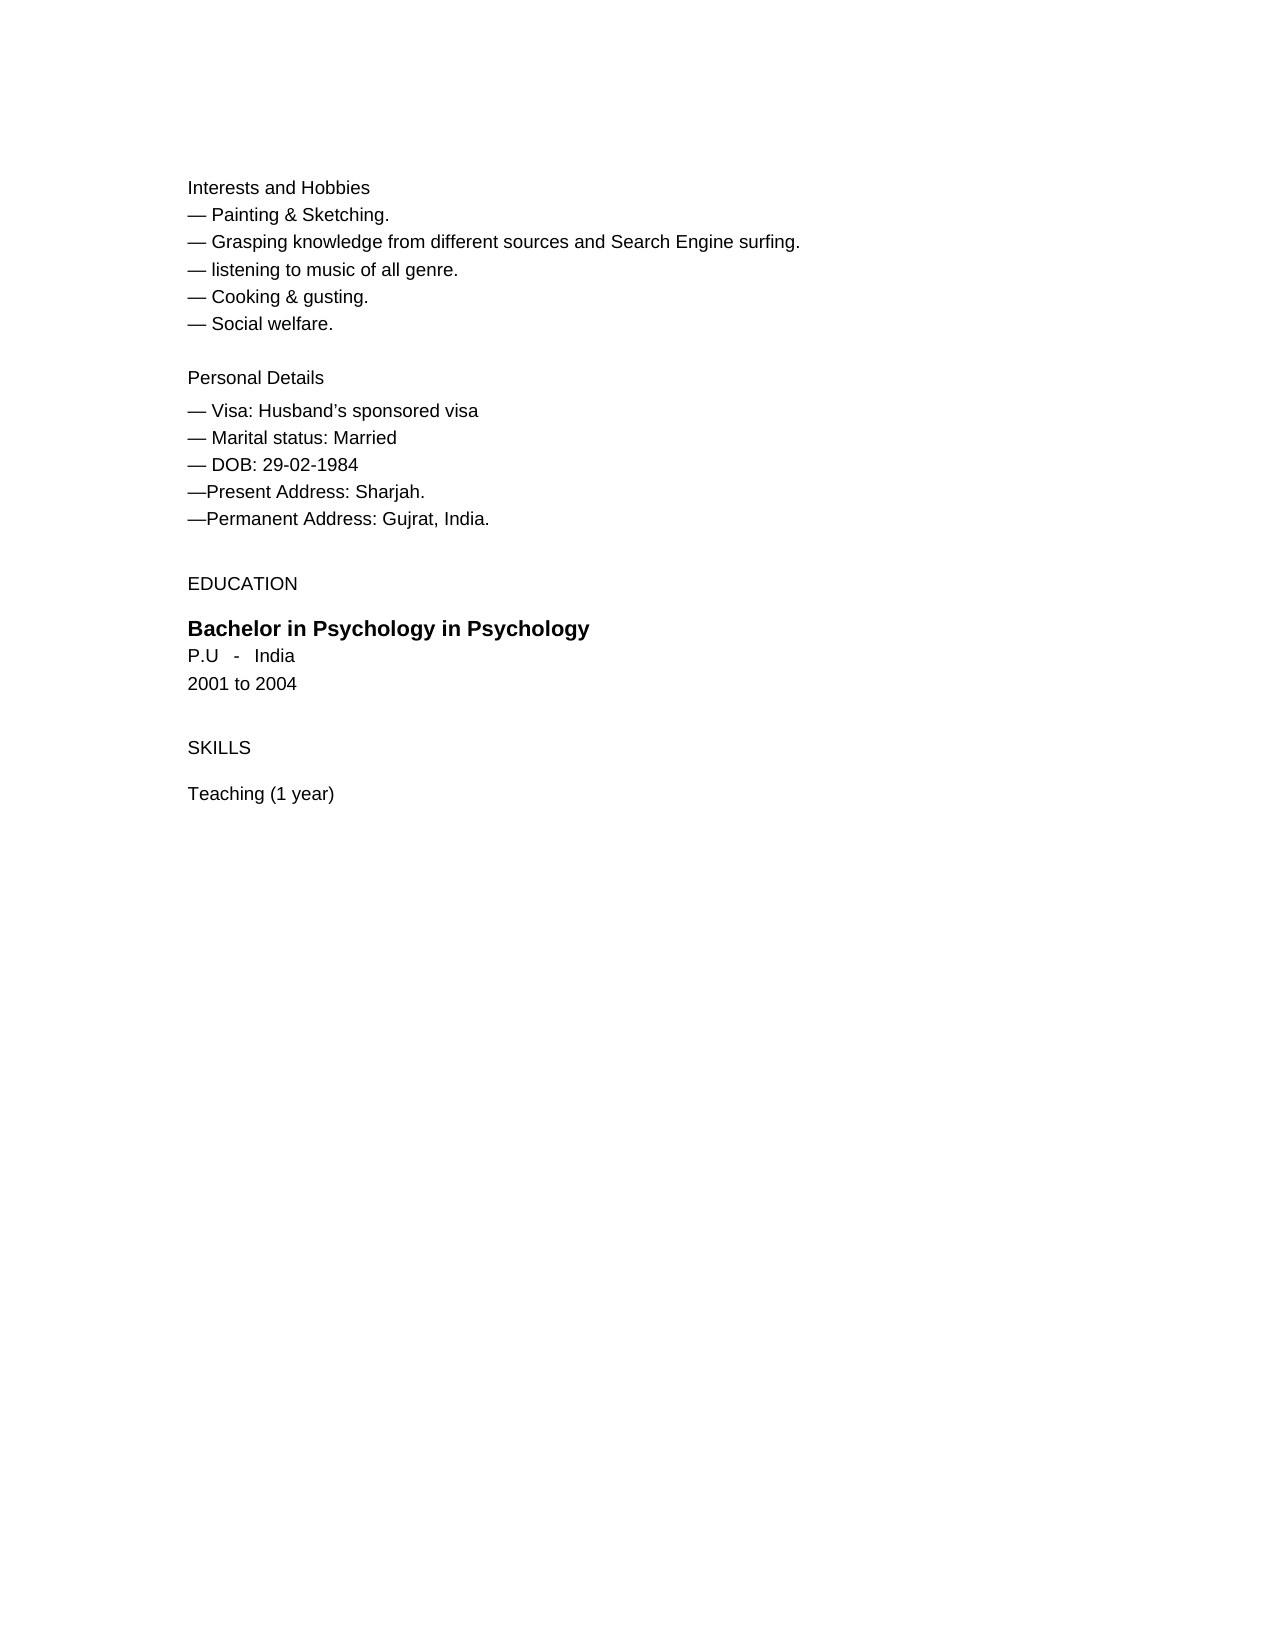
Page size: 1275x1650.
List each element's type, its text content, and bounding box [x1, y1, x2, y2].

text — DOB: 29-02-1984 [187, 453, 1125, 475]
text — Grasping knowledge from different sources and Search Engine surfing. [187, 231, 1125, 253]
text —Present Address: Sharjah. [187, 481, 1125, 502]
text Interests and Hobbies [187, 177, 1125, 199]
text Bachelor in Psychology in Psychology [187, 615, 1125, 641]
text —Permanent Address: Gujrat, India. [187, 508, 1125, 529]
text Teaching (1 year) [187, 783, 1125, 804]
text 2001 to 2004 [187, 672, 1125, 694]
text — Visa: Husband’s sponsored visa [187, 399, 1125, 421]
text — Marital status: Married [187, 426, 1125, 448]
text P.U - India [187, 645, 1125, 667]
text — Painting & Sketching. [187, 204, 1125, 226]
text EDUCATION [187, 572, 1125, 594]
text — Social welfare. [187, 313, 1125, 334]
text — Cooking & gusting. [187, 286, 1125, 307]
text Personal Details [187, 367, 1125, 388]
text — listening to music of all genre. [187, 258, 1125, 280]
text SKILLS [187, 737, 1125, 758]
